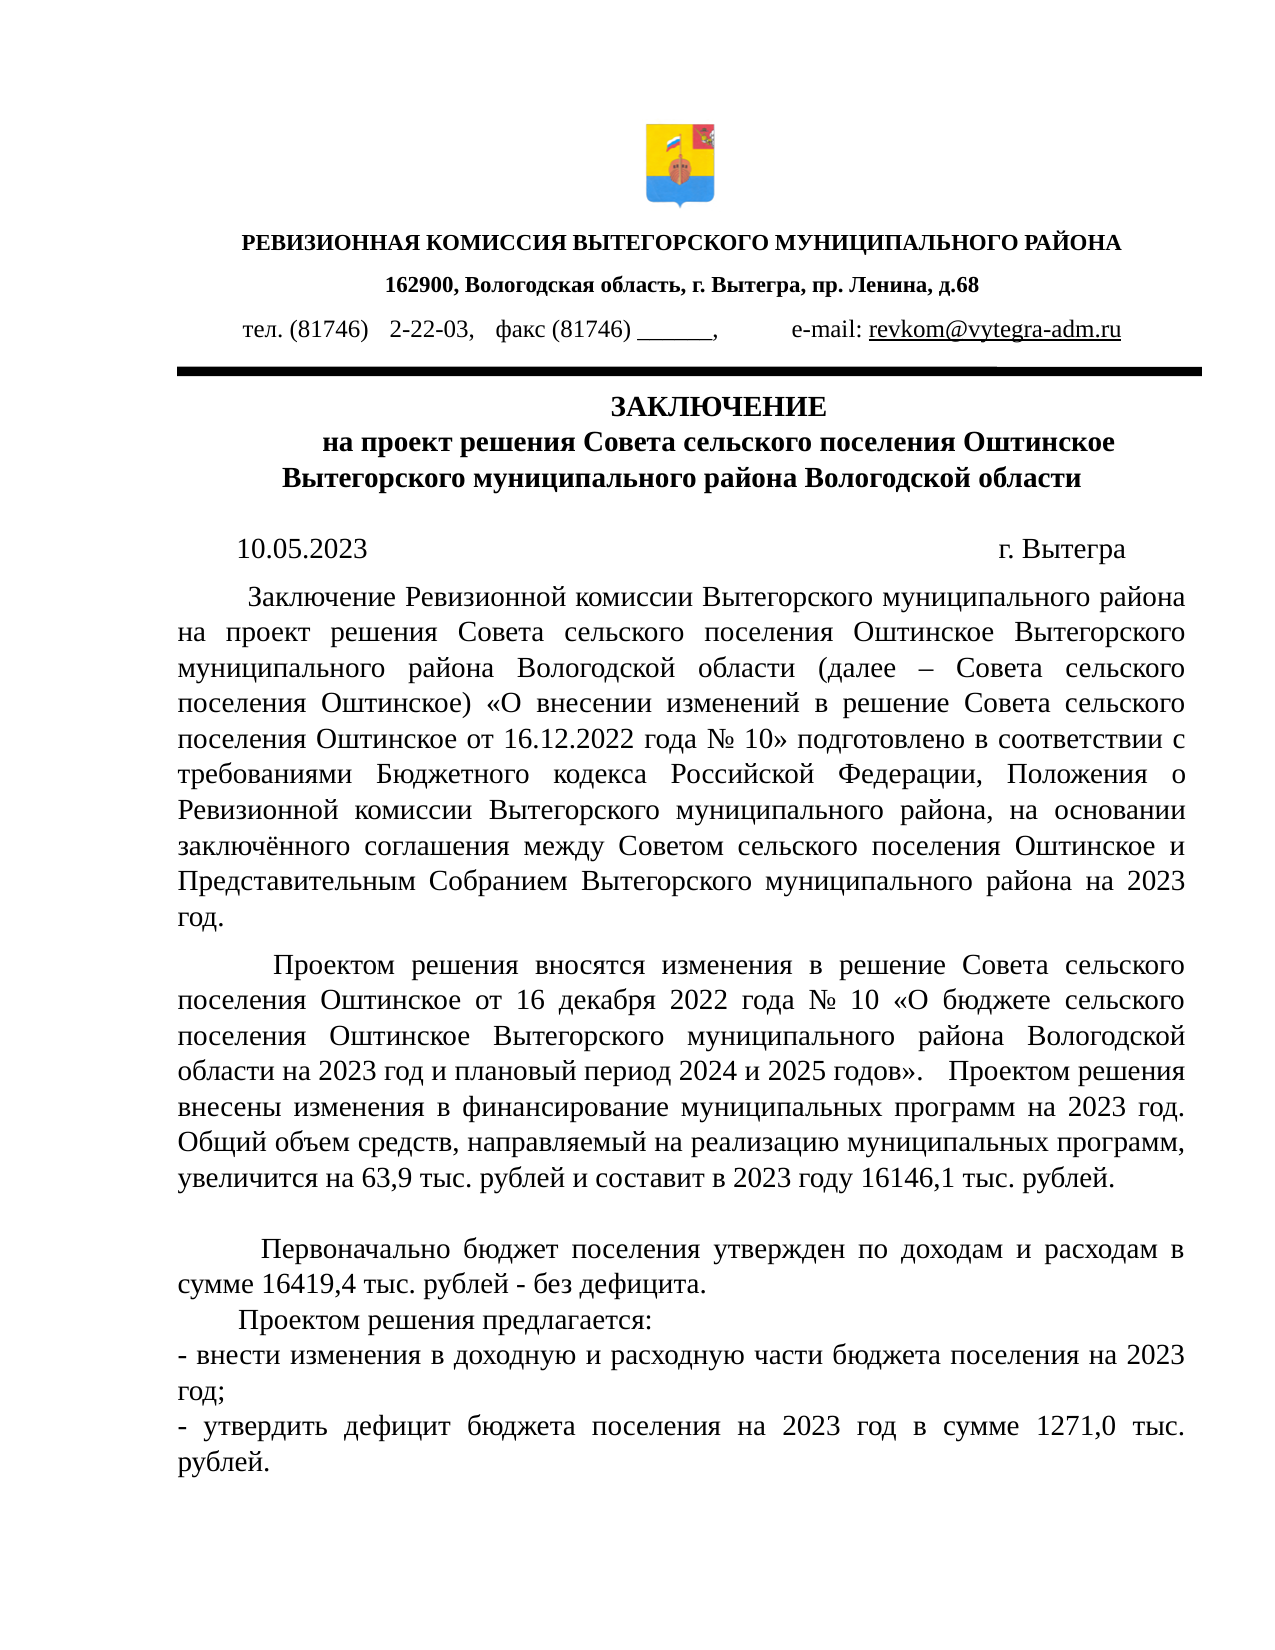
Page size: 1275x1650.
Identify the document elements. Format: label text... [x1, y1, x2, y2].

text ЗАКЛЮЧЕНИЕ [177, 389, 1186, 422]
text РЕВИЗИОННАЯ КОМИССИЯ ВЫТЕГОРСКОГО МУНИЦИПАЛЬНОГО РАЙОНА [177, 230, 1186, 256]
picture [641, 118, 722, 212]
text - внести изменения в доходную и расходную части бюджета поселения на 2023 год; [177, 1337, 1186, 1407]
text на проект решения Совета сельского поселения Оштинское Вытегорского муниципального района Вологодской области [177, 424, 1186, 493]
text 162900, Вологодская область, г. Вытегра, пр. Ленина, д.68 [177, 272, 1186, 297]
text 10.05.2023 г. Вытегра [177, 531, 1186, 564]
text Заключение Ревизионной комиссии Вытегорского муниципального района на проект решения Совета сельского поселения Оштинское Вытегорского муниципального района Вологодской области (далее – Совета сельского поселения Оштинское) «О внесении изменений в решение Совета сельского поселения Оштинское от 16.12.2022 года № 10» подготовлено в соответствии с требованиями Бюджетного кодекса Российской Федерации, Положения о Ревизионной комиссии Вытегорского муниципального района, на основании заключённого соглашения между Советом сельского поселения Оштинское и Представительным Собранием Вытегорского муниципального района на 2023 год. [177, 579, 1186, 932]
text Проектом решения предлагается: [177, 1302, 1186, 1336]
text тел. (81746) 2-22-03, факс (81746) ______, e-mail: revkom@vytegra-adm.ru [177, 314, 1186, 343]
text Проектом решения вносятся изменения в решение Совета сельского поселения Оштинское от 16 декабря 2022 года № 10 «О бюджете сельского поселения Оштинское Вытегорского муниципального района Вологодской области на 2023 год и плановый период 2024 и 2025 годов». Проектом решения внесены изменения в финансирование муниципальных программ на 2023 год. Общий объем средств, направляемый на реализацию муниципальных программ, увеличится на 63,9 тыс. рублей и составит в 2023 году 16146,1 тыс. рублей. [177, 947, 1186, 1193]
text Первоначально бюджет поселения утвержден по доходам и расходам в сумме 16419,4 тыс. рублей - без дефицита. [177, 1231, 1186, 1300]
text - утвердить дефицит бюджета поселения на 2023 год в сумме 1271,0 тыс. рублей. [177, 1408, 1186, 1478]
